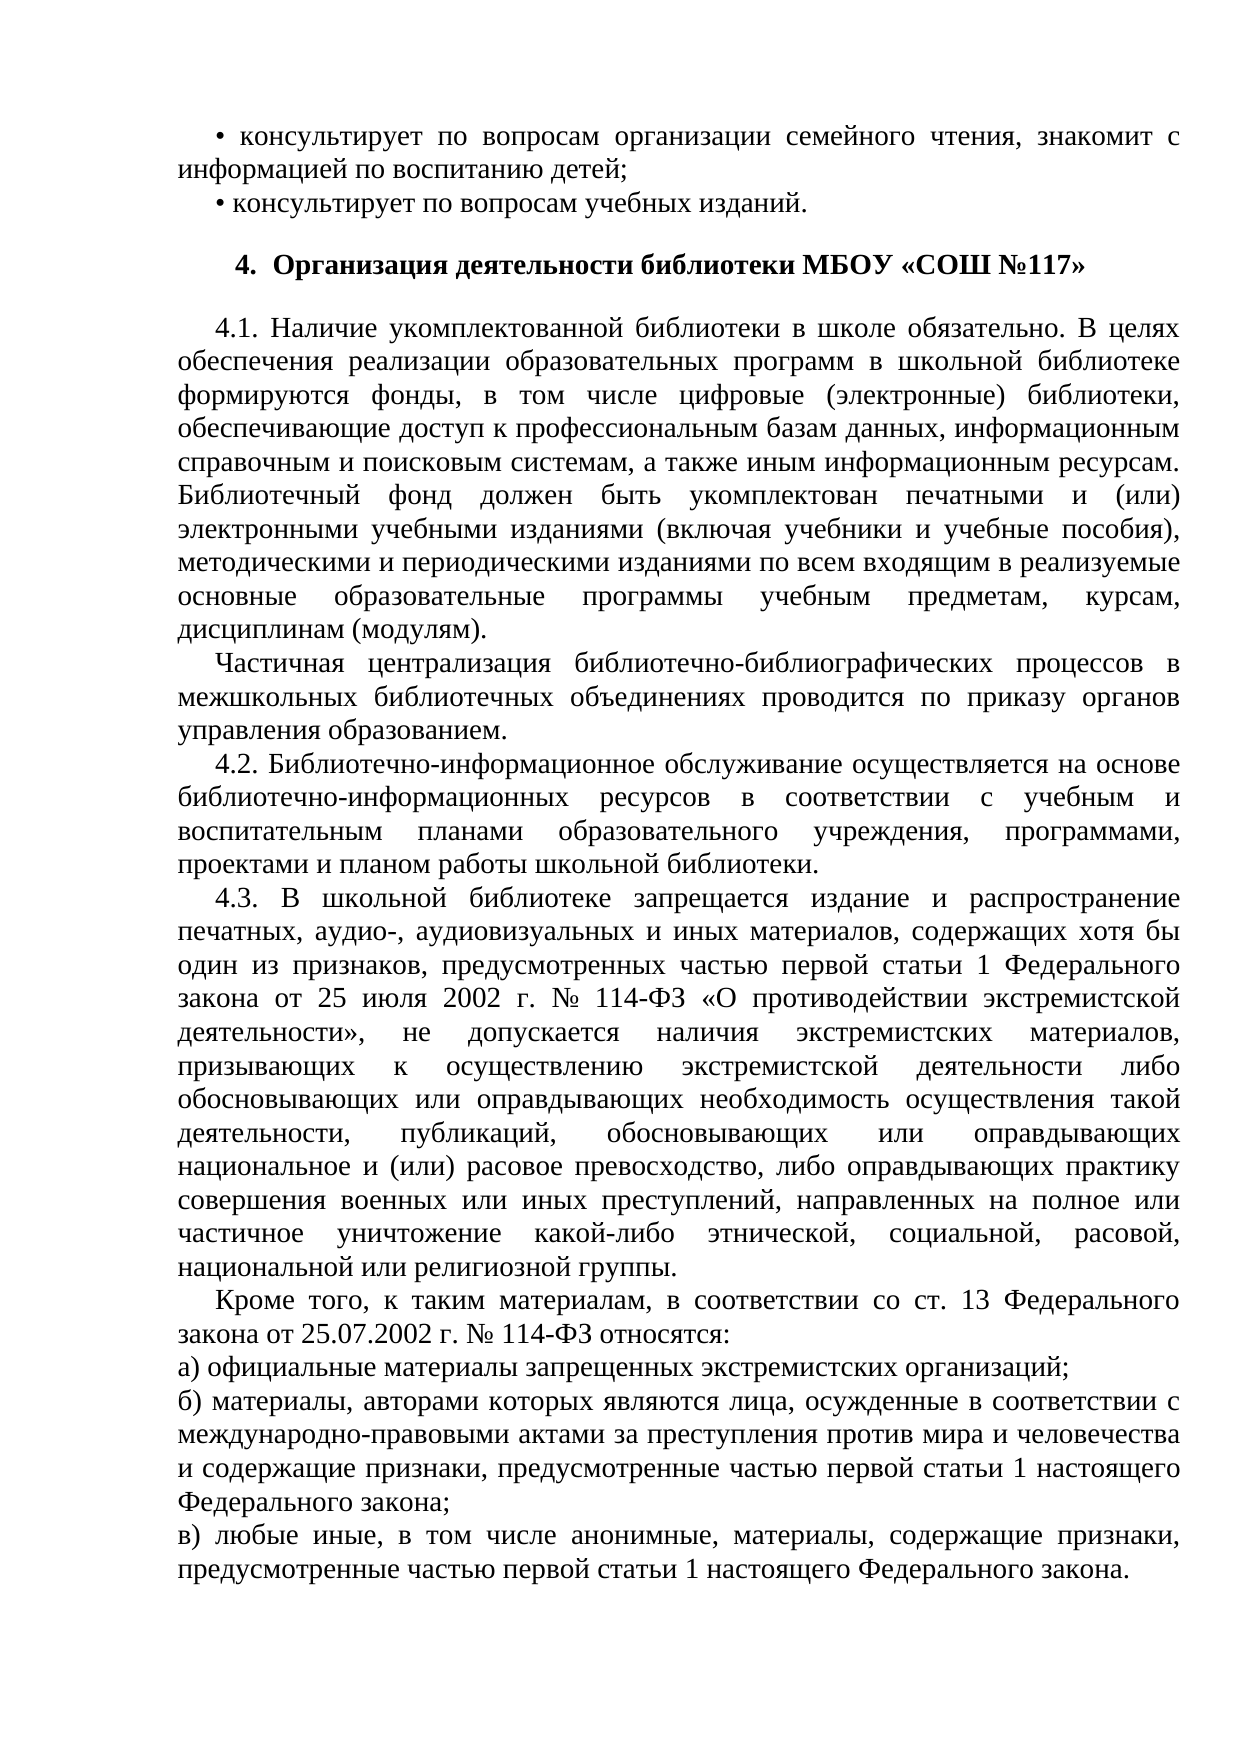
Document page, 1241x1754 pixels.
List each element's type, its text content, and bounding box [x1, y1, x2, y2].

text 4.1. Наличие укомплектованной библиотеки в школе обязательно. В целях обеспечения реализации образовательных программ в школьной библиотеке формируются фонды, в том числе цифровые (электронные) библиотеки, обеспечивающие доступ к профессиональным базам данных, информационным справочным и поисковым системам, а также иным информационным ресурсам. Библиотечный фонд должен быть укомплектован печатными и (или) электронными учебными изданиями (включая учебники и учебные пособия), методическими и периодическими изданиями по всем входящим в реализуемые основные образовательные программы учебным предметам, курсам, дисциплинам (модулям). [177, 310, 1181, 645]
list Организация деятельности библиотеки МБОУ «СОШ №117» [140, 247, 1181, 281]
text а) официальные материалы запрещенных экстремистских организаций; [177, 1349, 1181, 1383]
text Кроме того, к таким материалам, в соответствии со ст. 13 Федерального закона от 25.07.2002 г. № 114-ФЗ относятся: [177, 1282, 1181, 1349]
text б) материалы, авторами которых являются лица, осужденные в соответствии с международно-правовыми актами за преступления против мира и человечества и содержащие признаки, предусмотренные частью первой статьи 1 настоящего Федерального закона; [177, 1383, 1181, 1517]
text Частичная централизация библиотечно-библиографических процессов в межшкольных библиотечных объединениях проводится по приказу органов управления образованием. [177, 645, 1181, 746]
text • консультирует по вопросам учебных изданий. [177, 185, 1181, 219]
text 4.2. Библиотечно-информационное обслуживание осуществляется на основе библиотечно-информационных ресурсов в соответствии с учебным и воспитательным планами образовательного учреждения, программами, проектами и планом работы школьной библиотеки. [177, 746, 1181, 880]
text • консультирует по вопросам организации семейного чтения, знакомит с информацией по воспитанию детей; [177, 118, 1181, 185]
text в) любые иные, в том числе анонимные, материалы, содержащие признаки, предусмотренные частью первой статьи 1 настоящего Федерального закона. [177, 1517, 1181, 1584]
text 4.3. В школьной библиотеке запрещается издание и распространение печатных, аудио-, аудиовизуальных и иных материалов, содержащих хотя бы один из признаков, предусмотренных частью первой статьи 1 Федерального закона от 25 июля 2002 г. № 114-ФЗ «О противодействии экстремистской деятельности», не допускается наличия экстремистских материалов, призывающих к осуществлению экстремистской деятельности либо обосновывающих или оправдывающих необходимость осуществления такой деятельности, публикаций, обосновывающих или оправдывающих национальное и (или) расовое превосходство, либо оправдывающих практику совершения военных или иных преступлений, направленных на полное или частичное уничтожение какой-либо этнической, социальной, расовой, национальной или религиозной группы. [177, 880, 1181, 1282]
